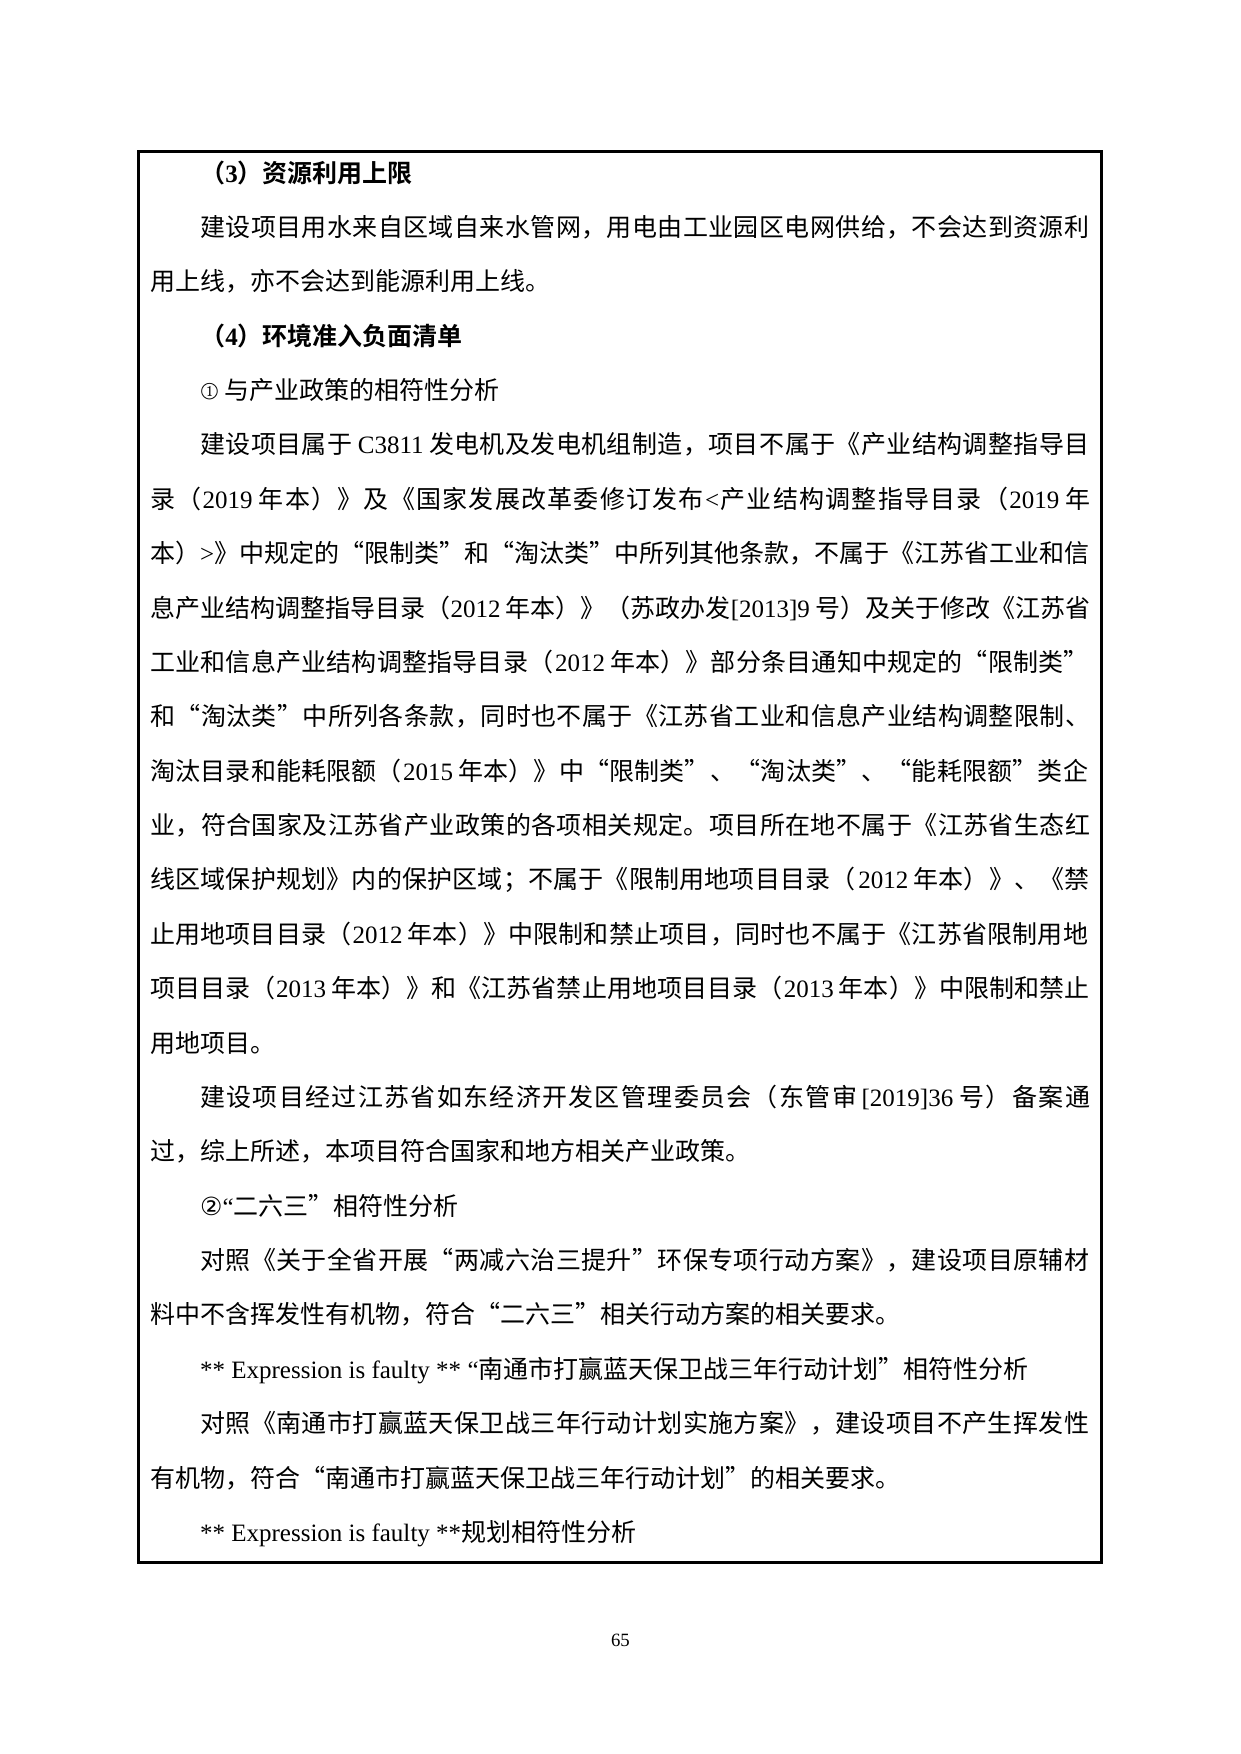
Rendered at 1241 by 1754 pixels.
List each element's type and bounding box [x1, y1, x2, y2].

table_header [140, 153, 1100, 1561]
